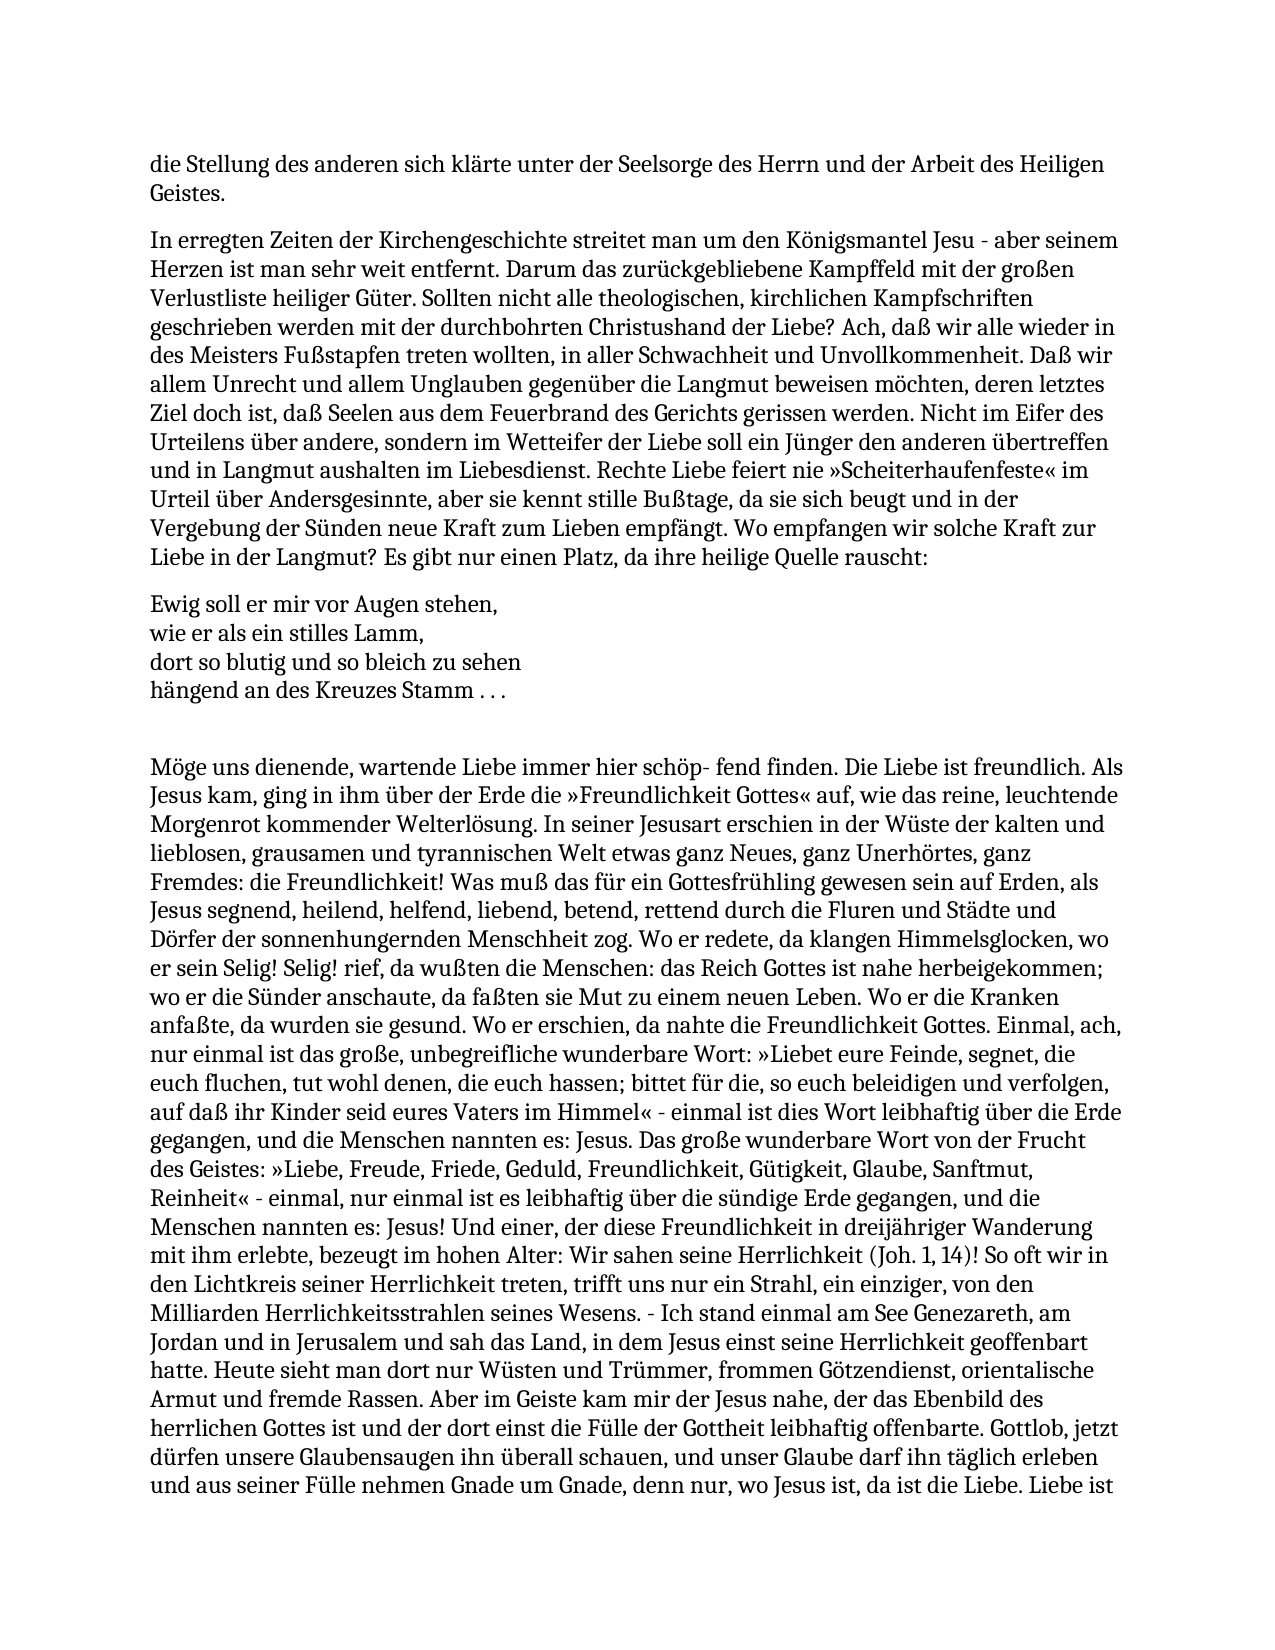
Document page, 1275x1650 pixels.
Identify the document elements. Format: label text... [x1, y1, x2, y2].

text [150, 150, 1125, 207]
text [150, 752, 1125, 1500]
text In erregten Zeiten der Kirchengeschichte streitet man um den Königsmantel Jesu - aber seinem Herzen ist man sehr weit entfernt. Darum das zurückgebliebene Kampffeld mit der großen Verlustliste heiliger Güter. Sollten nicht alle theologischen, kirchlichen Kampfschriften geschrieben werden mit der durchbohrten Christushand der Liebe? Ach, daß wir alle wieder in des Meisters Fußstapfen treten wollten, in aller Schwachheit und Unvollkommenheit. Daß wir allem Unrecht und allem Unglauben gegenüber die Langmut beweisen möchten, deren letztes Ziel doch ist, daß Seelen aus dem Feuerbrand des Gerichts gerissen werden. Nicht im Eifer des Urteilens über andere, sondern im Wetteifer der Liebe soll ein Jünger den anderen übertreffen und in Langmut aushalten im Liebesdienst. Rechte Liebe feiert nie »Scheiterhaufenfeste« im Urteil über Andersgesinnte, aber sie kennt stille Bußtage, da sie sich beugt und in der Vergebung der Sünden neue Kraft zum Lieben empfängt. Wo empfangen wir solche Kraft zur Liebe in der Langmut? Es gibt nur einen Platz, da ihre heilige Quelle rauscht: [150, 226, 1125, 571]
text Ewig soll er mir vor Augen stehen, wie er als ein stilles Lamm, dort so blutig und so bleich zu sehen hängend an des Kreuzes Stamm . . . [150, 590, 1125, 734]
